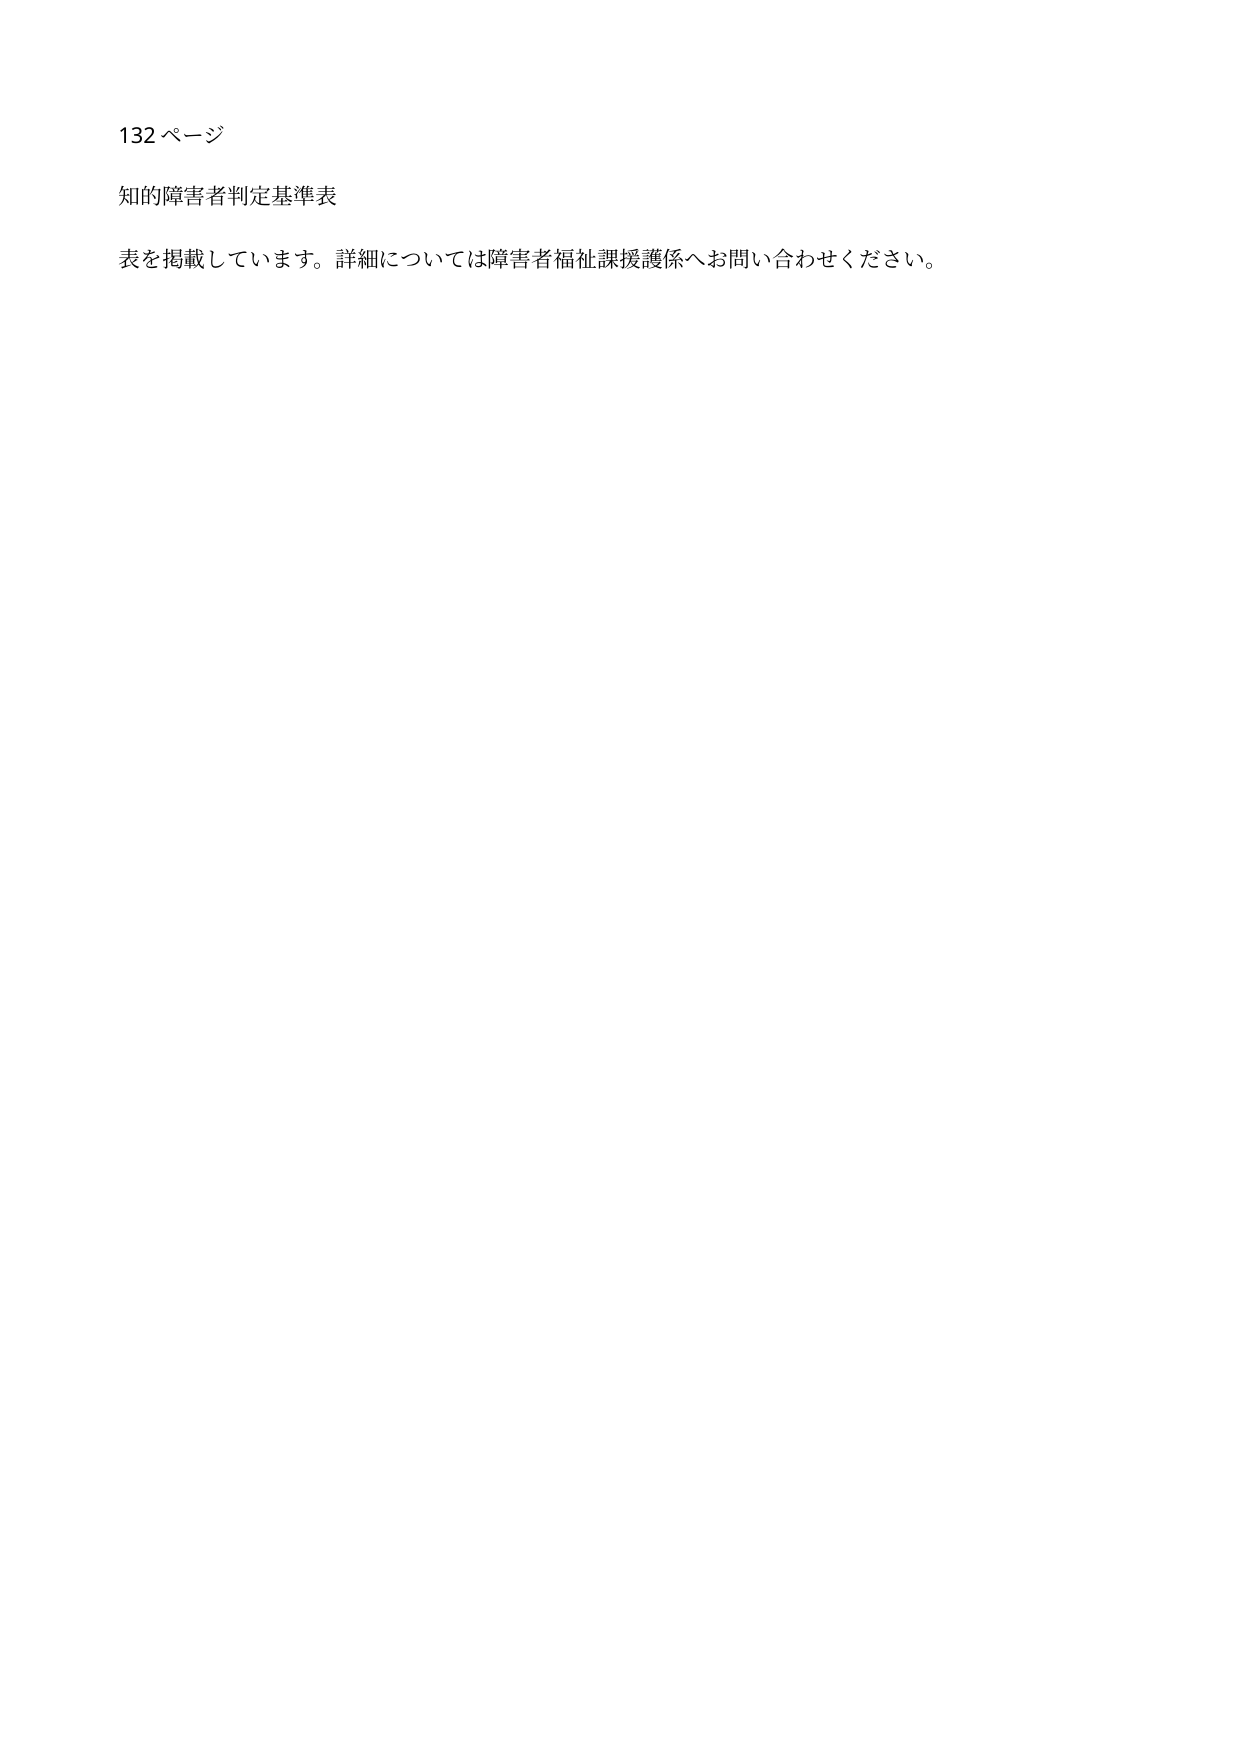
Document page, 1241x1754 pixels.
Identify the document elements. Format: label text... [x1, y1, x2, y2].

text 知的障害者判定基準表 [118, 179, 1122, 211]
text 表を掲載しています。詳細については障害者福祉課援護係へお問い合わせください。 [118, 242, 1122, 274]
text 132ページ [118, 118, 1122, 150]
